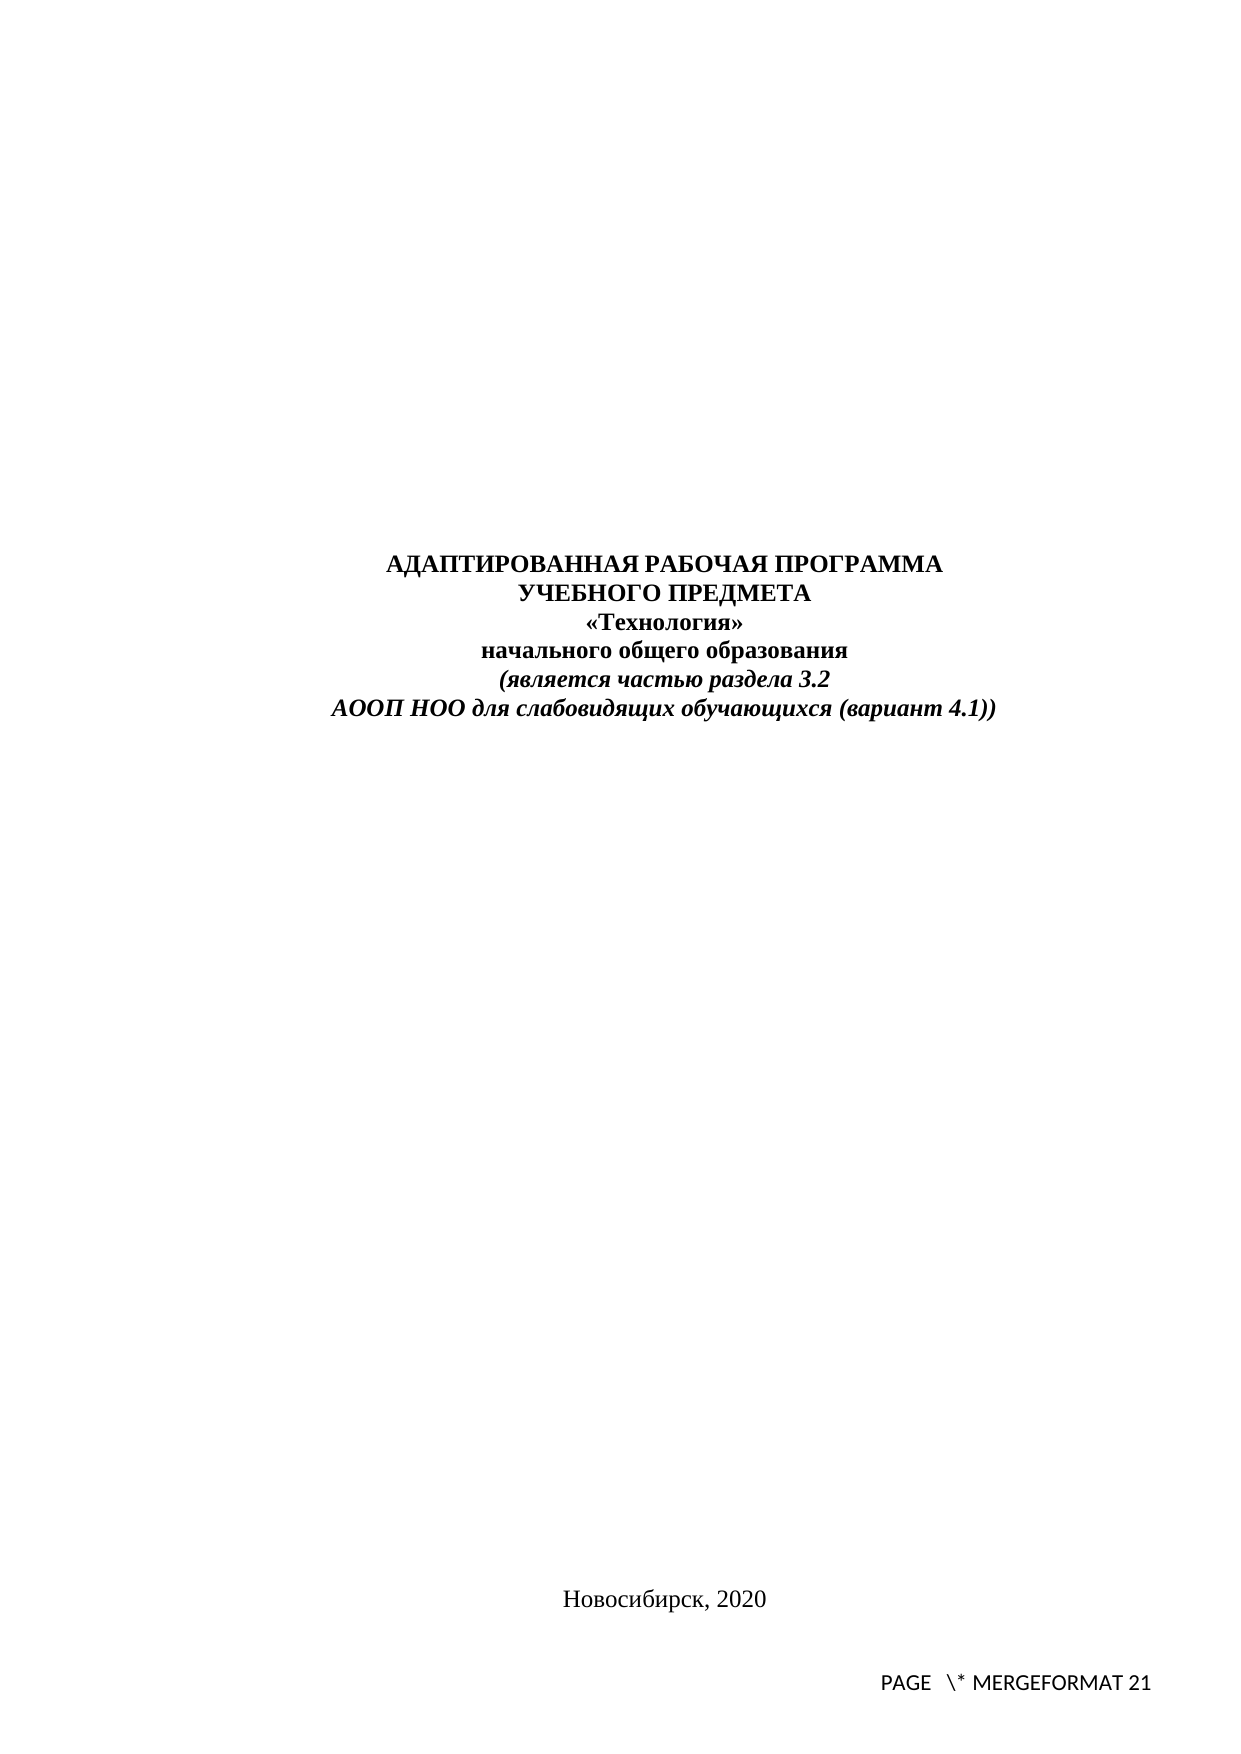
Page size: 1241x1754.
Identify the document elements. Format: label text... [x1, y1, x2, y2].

text начального общего образования [177, 636, 1152, 664]
text АООП НОО для слабовидящих обучающихся (вариант 4.1)) [177, 693, 1152, 722]
text АДАПТИРОВАННАЯ РАБОЧАЯ ПРОГРАММА [177, 549, 1152, 578]
text «Технология» [177, 607, 1152, 636]
text Новосибирск, 2020 [177, 1584, 1152, 1613]
text (является частью раздела 3.2 [177, 664, 1152, 693]
text УЧЕБНОГО ПРЕДМЕТА [177, 578, 1152, 607]
